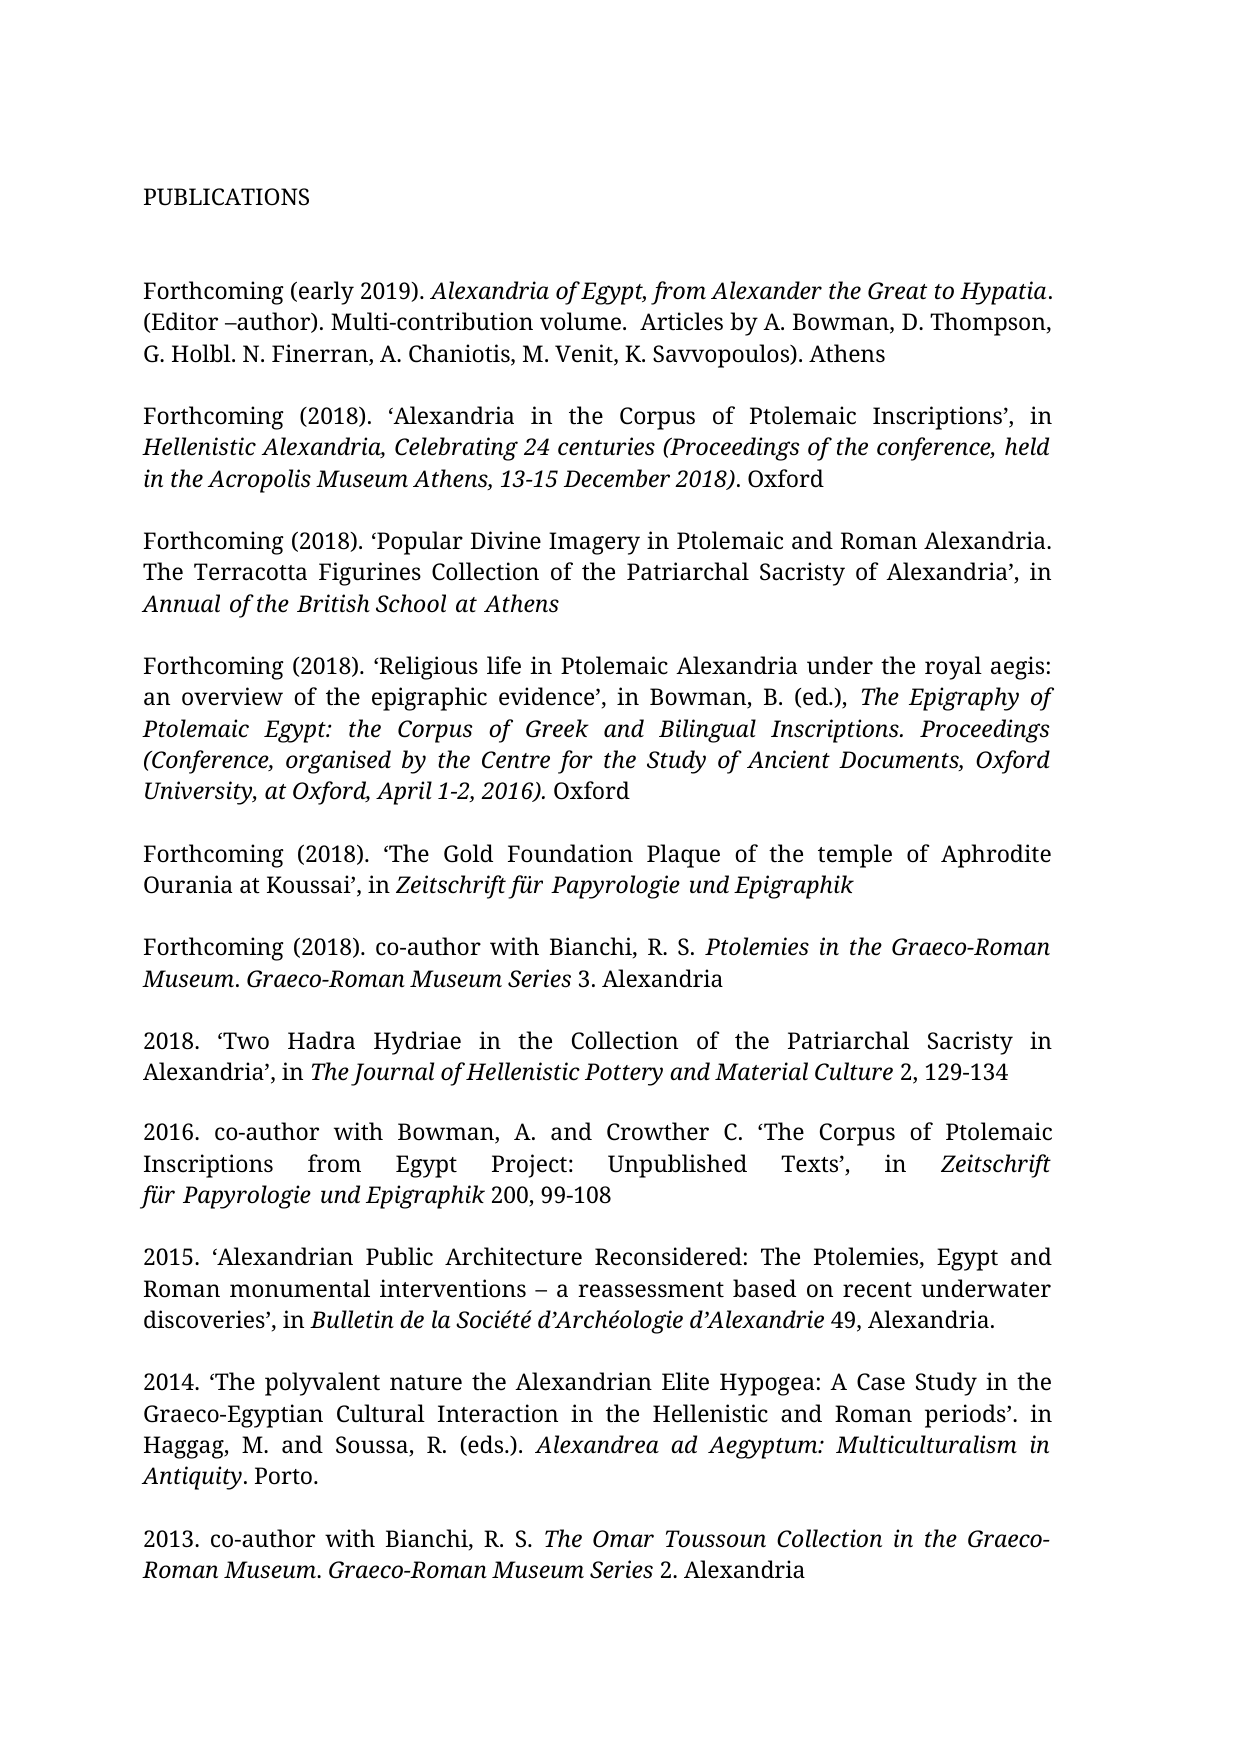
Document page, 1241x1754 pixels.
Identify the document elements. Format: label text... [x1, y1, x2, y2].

text Forthcoming (2018). ‘The Gold Foundation Plaque of the temple of Aphrodite Ourania at Koussai’, in Zeitschrift für Papyrologie und Epigraphik [143, 837, 1053, 900]
text 2013. co-author with Bianchi, R. S. The Omar Toussoun Collection in the Graeco-Roman Museum. Graeco-Roman Museum Series 2. Alexandria [143, 1522, 1053, 1585]
text Forthcoming (2018). co-author with Bianchi, R. S. Ptolemies in the Graeco-Roman Museum. Graeco-Roman Museum Series 3. Alexandria [143, 931, 1053, 994]
text 2015. ‘Alexandrian Public Architecture Reconsidered: The Ptolemies, Egypt and Roman monumental interventions – a reassessment based on recent underwater discoveries’, in Bulletin de la Société d’Archéologie d’Alexandrie 49, Alexandria. [143, 1241, 1053, 1335]
text 2016. co-author with Bowman, A. and Crowther C. ‘The Corpus of Ptolemaic Inscriptions from Egypt Project: Unpublished Texts’, in Zeitschrift für Papyrologie und Epigraphik 200, 99-108 [143, 1116, 1053, 1210]
text Forthcoming (early 2019). Alexandria of Egypt, from Alexander the Great to Hypatia. (Editor –author). Multi-contribution volume. Articles by A. Bowman, D. Thompson, G. Holbl. N. Finerran, A. Chaniotis, M. Venit, K. Savvopoulos). Athens [143, 275, 1053, 369]
text 2018. ‘Two Hadra Hydriae in the Collection of the Patriarchal Sacristy in Alexandria’, in The Journal of Hellenistic Pottery and Material Culture 2, 129-134 [143, 1025, 1053, 1087]
text Forthcoming (2018). ‘Religious life in Ptolemaic Alexandria under the royal aegis: an overview of the epigraphic evidence’, in Bowman, B. (ed.), The Epigraphy of Ptolemaic Egypt: the Corpus of Greek and Bilingual Inscriptions. Proceedings (Conference, organised by the Centre for the Study of Ancient Documents, Oxford University, at Oxford, April 1-2, 2016). Oxford [143, 650, 1053, 806]
text PUBLICATIONS [143, 181, 1053, 212]
text 2014. ‘The polyvalent nature the Alexandrian Elite Hypogea: A Case Study in the Graeco-Egyptian Cultural Interaction in the Hellenistic and Roman periods’. in Haggag, M. and Soussa, R. (eds.). Alexandrea ad Aegyptum: Multiculturalism in Antiquity. Porto. [143, 1366, 1053, 1491]
text Forthcoming (2018). ‘Alexandria in the Corpus of Ptolemaic Inscriptions’, in Hellenistic Alexandria, Celebrating 24 centuries (Proceedings of the conference, held in the Acropolis Museum Athens, 13-15 December 2018). Oxford [143, 400, 1053, 494]
text Forthcoming (2018). ‘Popular Divine Imagery in Ptolemaic and Roman Alexandria. The Terracotta Figurines Collection of the Patriarchal Sacristy of Alexandria’, in Annual of the British School at Athens [143, 525, 1053, 619]
